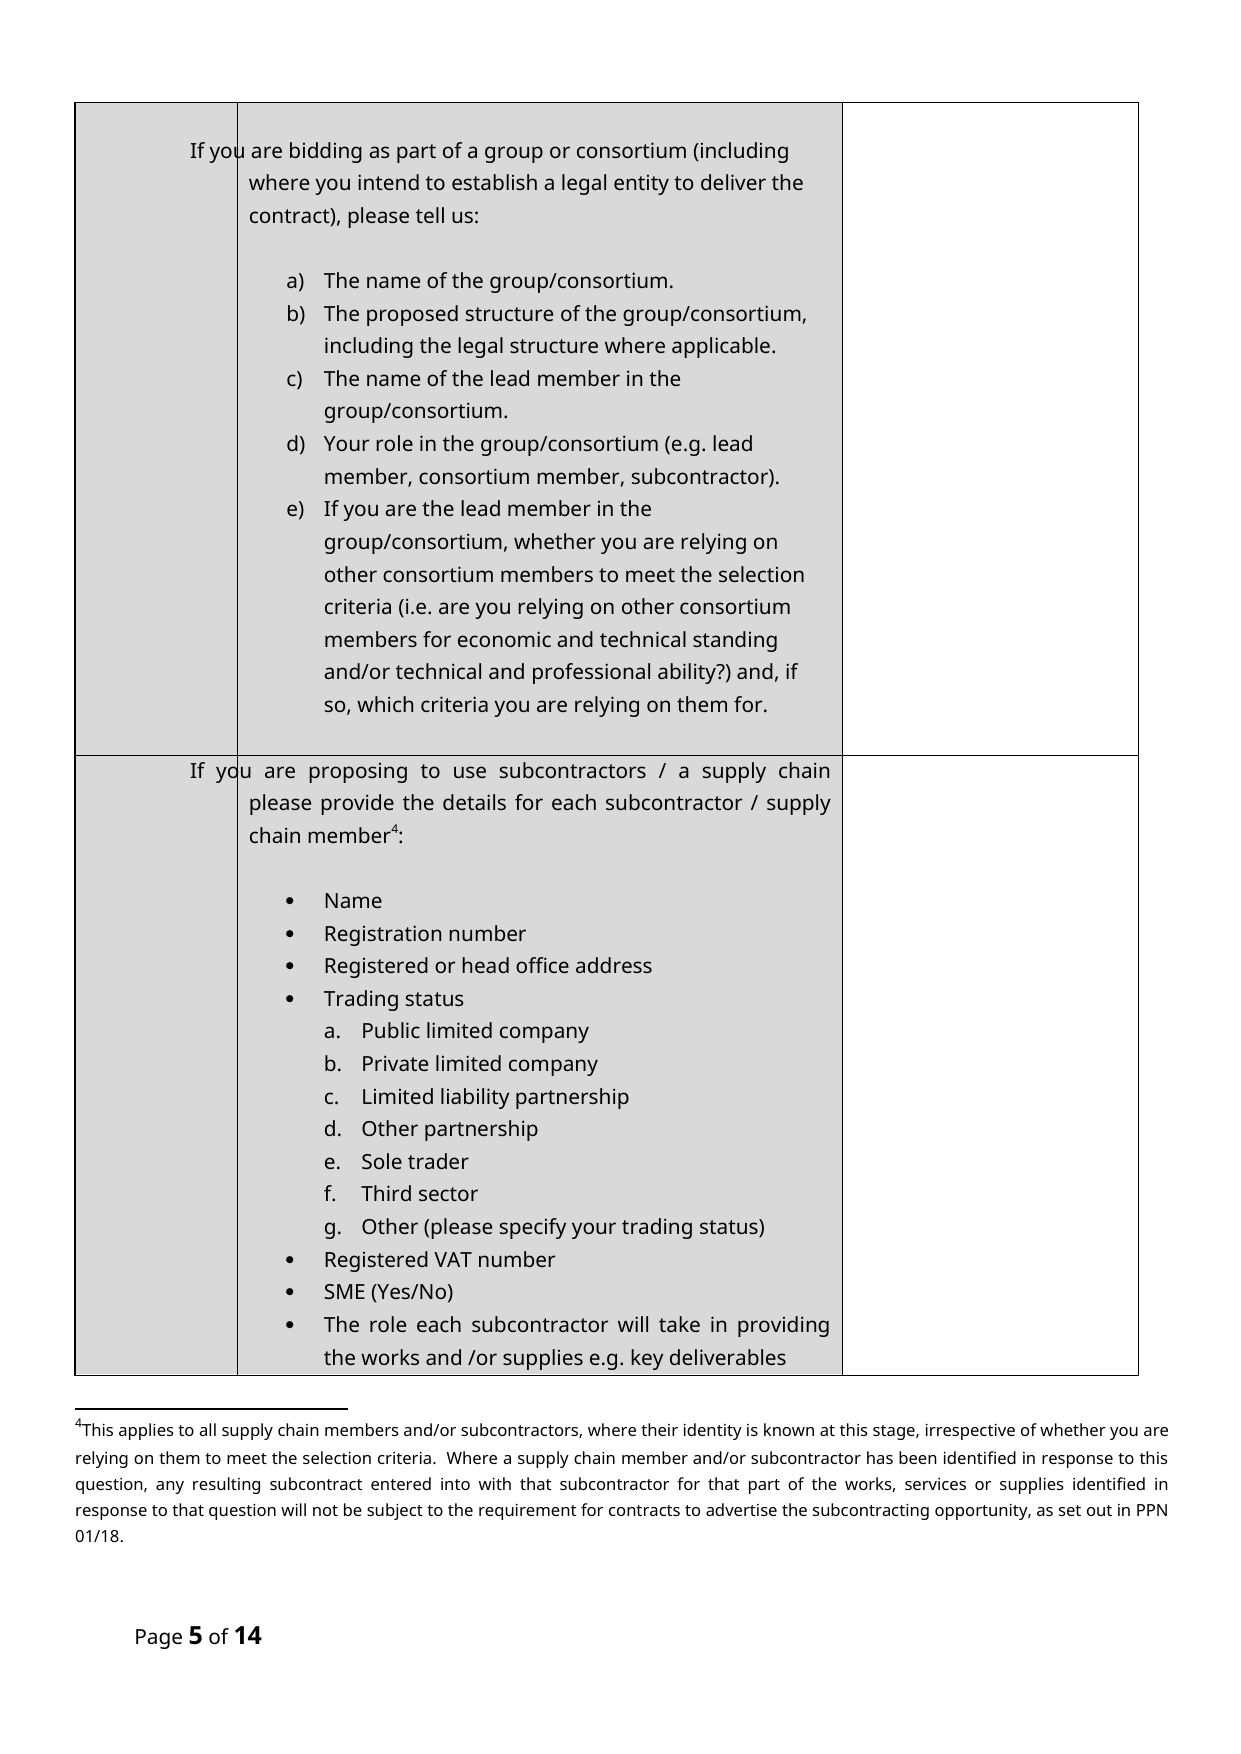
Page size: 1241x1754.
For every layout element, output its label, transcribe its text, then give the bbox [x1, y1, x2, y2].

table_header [843, 103, 1138, 755]
table_header 1.2 [76, 103, 237, 755]
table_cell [238, 756, 842, 1374]
table_cell [843, 756, 1138, 1374]
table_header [238, 103, 842, 755]
table_cell 1.3 [76, 756, 237, 1374]
